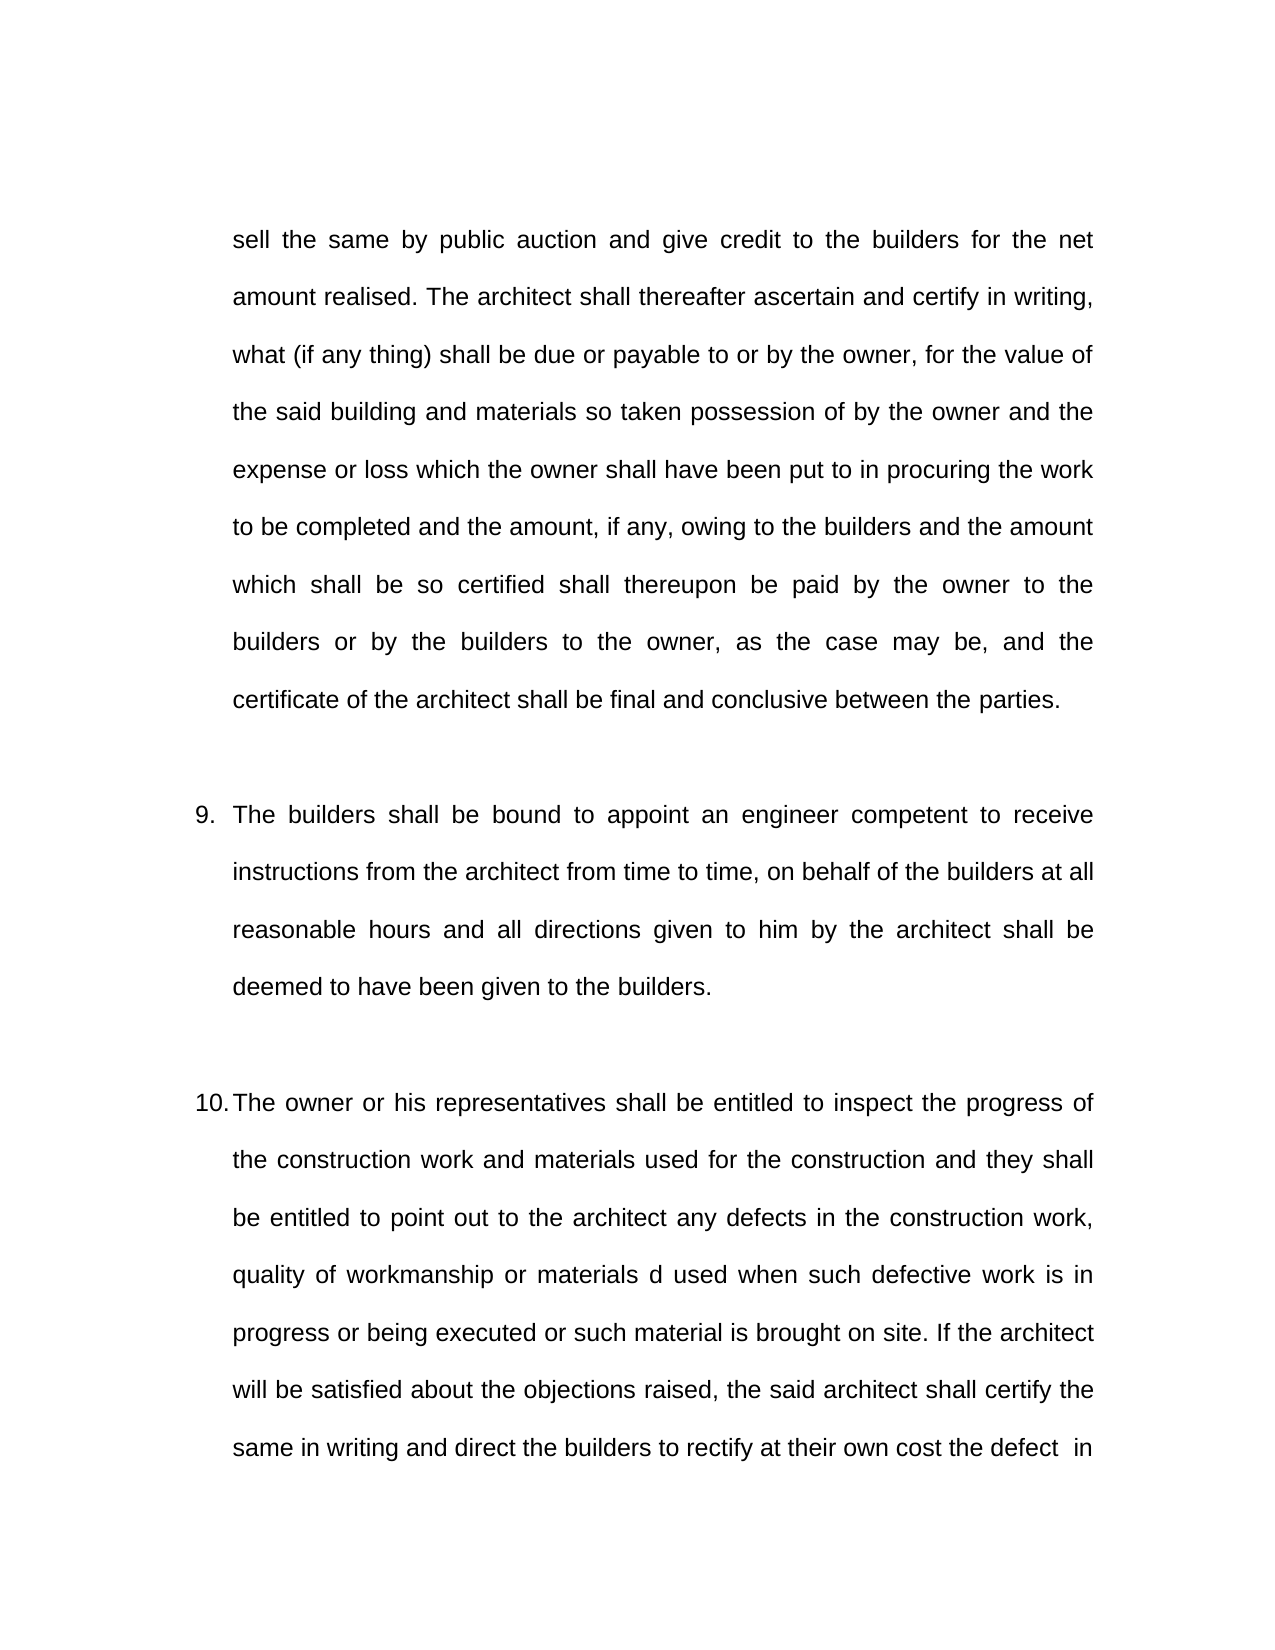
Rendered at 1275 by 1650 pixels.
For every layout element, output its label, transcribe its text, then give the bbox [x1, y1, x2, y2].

text sell the same by public auction and give credit to the builders for the net amount realised. The architect shall thereafter ascertain and certify in writing, what (if any thing) shall be due or payable to or by the owner, for the value of the said building and materials so taken possession of by the owner and the expense or loss which the owner shall have been put to in procuring the work to be completed and the amount, if any, owing to the builders and the amount which shall be so certified shall thereupon be paid by the owner to the builders or by the builders to the owner, as the case may be, and the certificate of the architect shall be final and conclusive between the parties. [232, 225, 1095, 713]
list The owner or his representatives shall be entitled to inspect the progress of the construction work and materials used for the construction and they shall be entitled to point out to the architect any defects in the construction work, quality of workmanship or materials d used when such defective work is in progress or being executed or such material is brought on site. If the architect will be satisfied about the objections raised, the said architect shall certify the same in writing and direct the builders to rectify at their own cost the defect in [195, 1087, 1096, 1461]
list The builders shall be bound to appoint an engineer competent to receive instructions from the architect from time to time, on behalf of the builders at all reasonable hours and all directions given to him by the architect shall be deemed to have been given to the builders. [195, 800, 1096, 1001]
